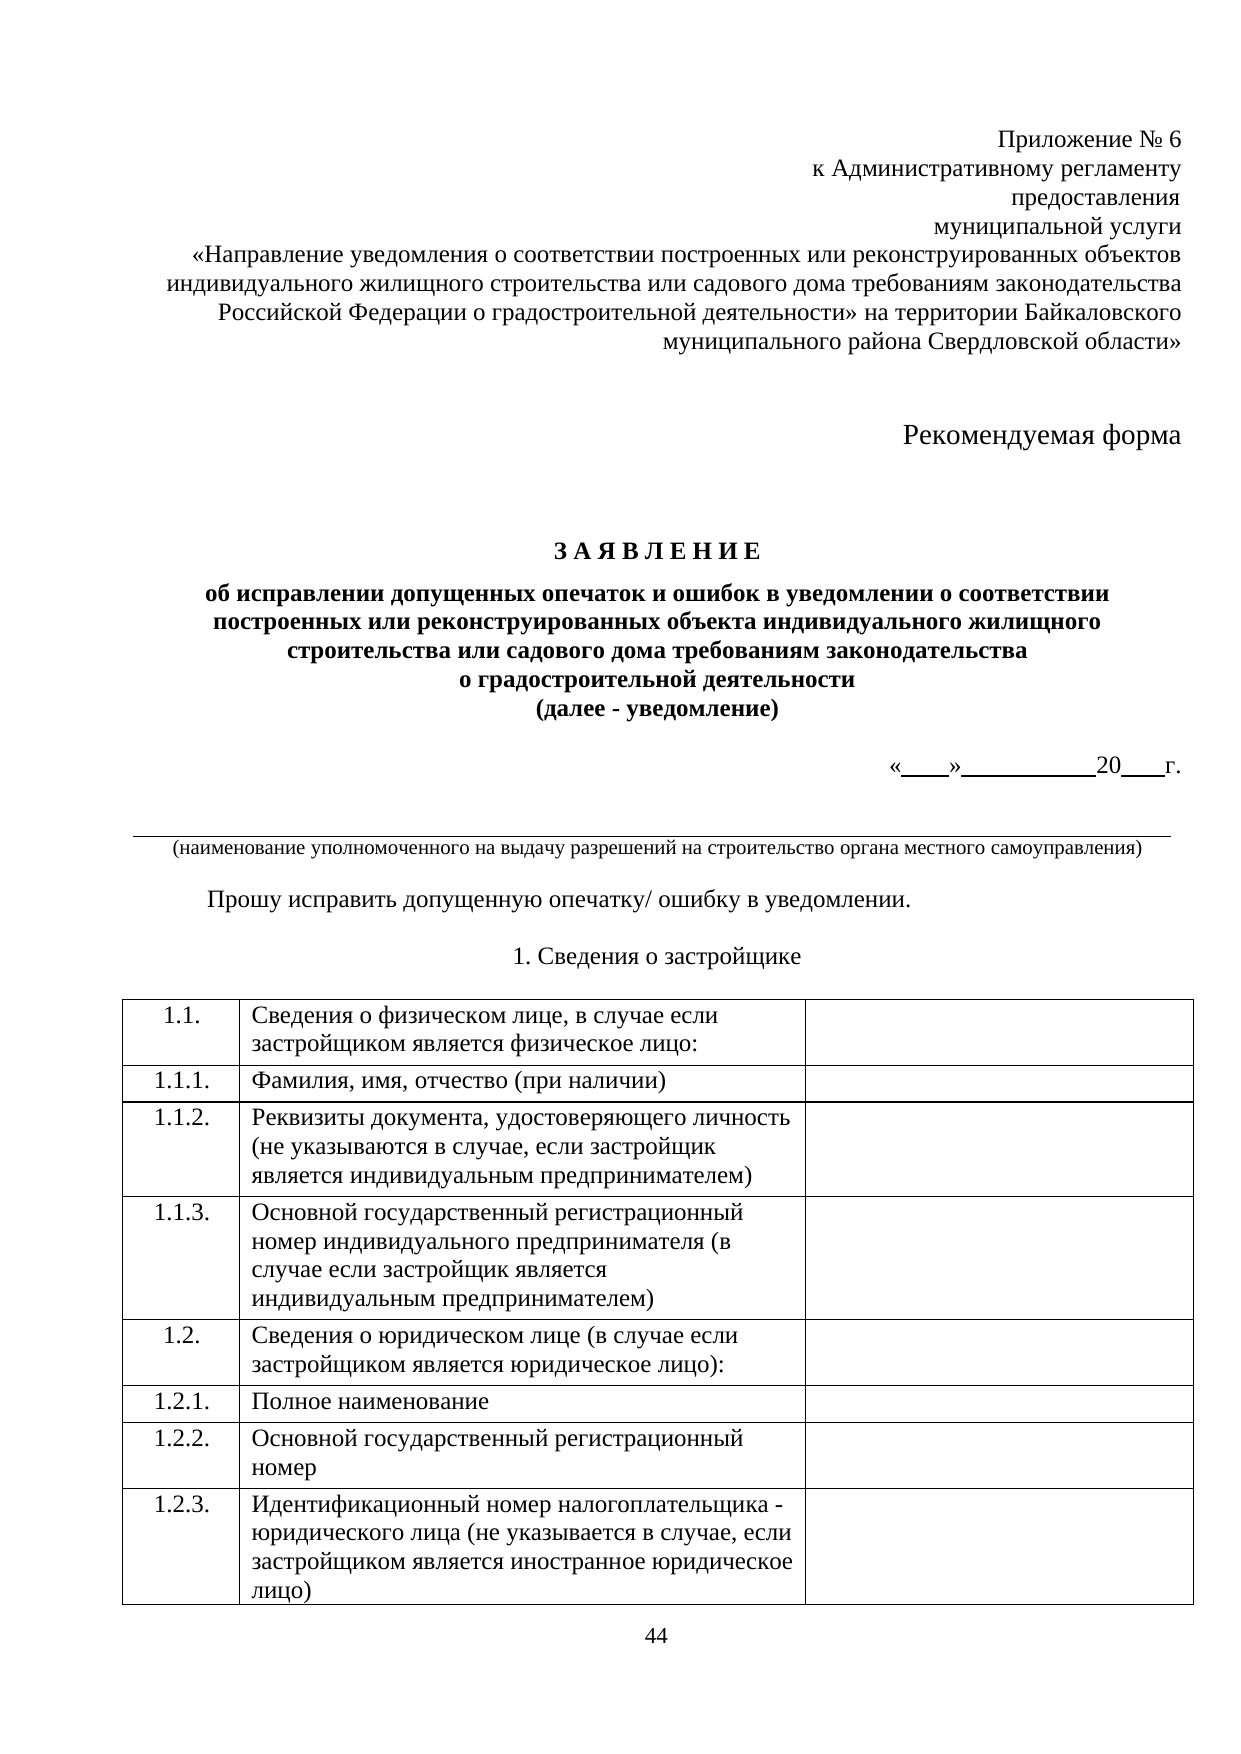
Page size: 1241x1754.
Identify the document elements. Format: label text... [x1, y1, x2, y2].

text муниципальной услуги [110, 211, 1181, 239]
table_cell 1.2. [123, 1320, 239, 1385]
text Рекомендуемая форма [872, 417, 1181, 450]
table_cell Основной государственный регистрационный номер [240, 1423, 805, 1488]
text Приложение № 6 к Административному регламенту предоставления [721, 124, 1181, 211]
table_cell Сведения о юридическом лице (в случае если застройщиком является юридическое лицо): [240, 1320, 805, 1385]
table_cell 1.2.1. [123, 1386, 239, 1422]
table_cell Основной государственный регистрационный номер индивидуального предпринимателя (в случае если застройщик является индивидуальным предпринимателем) [240, 1197, 805, 1319]
text о градостроительной деятельности (далее - уведомление) [435, 664, 879, 721]
table_cell [806, 1103, 1193, 1196]
table_cell 1.2.3. [123, 1489, 239, 1604]
table_cell Фамилия, имя, отчество (при наличии) [240, 1066, 805, 1101]
list Сведения о застройщике [512, 941, 1205, 970]
table_header 1.1. [123, 1000, 239, 1064]
table_cell Реквизиты документа, удостоверяющего личность (не указываются в случае, если застройщик является индивидуальным предпринимателем) [240, 1103, 805, 1196]
table_header Сведения о физическом лице, в случае если застройщиком является физическое лицо: [240, 1000, 805, 1064]
table_cell 1.2.2. [123, 1423, 239, 1488]
table_cell 1.1.1. [123, 1066, 239, 1101]
table_cell [806, 1320, 1193, 1385]
table_cell 1.1.3. [123, 1197, 239, 1319]
text Прошу исправить допущенную опечатку/ ошибку в уведомлении. [207, 884, 1205, 912]
text «Направление уведомления о соответствии построенных или реконструированных объектов индивидуального жилищного строительства или садового дома требованиям законодательства Российской Федерации о градостроительной деятельности» на территории Байкаловского муниципального района Свердловской области» [110, 239, 1181, 354]
table_cell Полное наименование [240, 1386, 805, 1422]
table_cell [806, 1489, 1193, 1604]
table_cell [806, 1386, 1193, 1422]
table_cell [806, 1197, 1193, 1319]
text (наименование уполномоченного на выдачу разрешений на строительство органа местного самоуправления) [133, 831, 1182, 859]
text об исправлении допущенных опечаток и ошибок в уведомлении о соответствии построенных или реконструированных объекта индивидуального жилищного строительства или садового дома требованиям законодательства [136, 578, 1178, 664]
table_cell [806, 1423, 1193, 1488]
table_cell 1.1.2. [123, 1103, 239, 1196]
text З А Я В Л Е Н И Е [136, 536, 1178, 565]
table_header [806, 1000, 1193, 1064]
table_cell [806, 1066, 1193, 1101]
table_cell Идентификационный номер налогоплательщика - юридического лица (не указывается в случае, если застройщиком является иностранное юридическое лицо) [240, 1489, 805, 1604]
text « » 20 г. [110, 750, 1181, 779]
